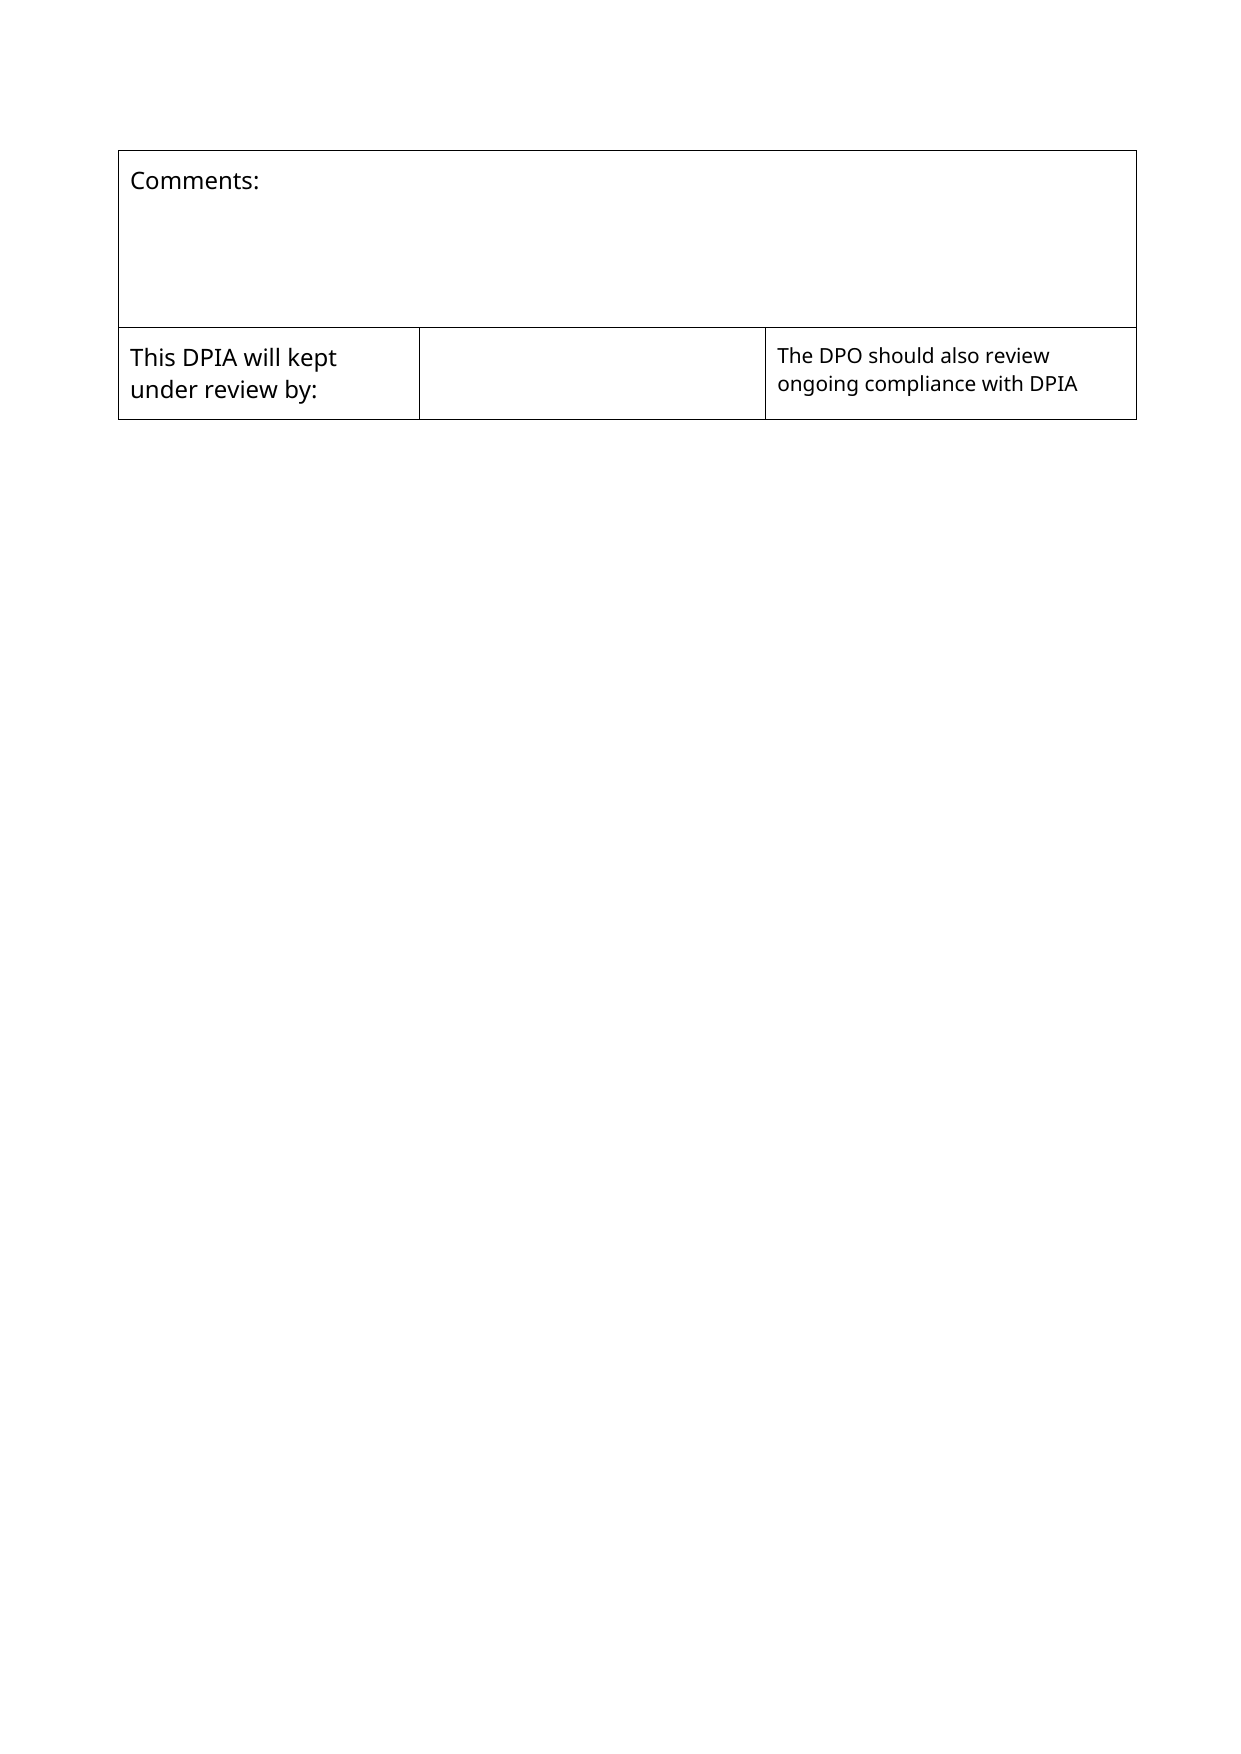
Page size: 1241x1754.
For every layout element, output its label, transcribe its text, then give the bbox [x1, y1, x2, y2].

table_cell [420, 328, 765, 418]
table_cell Comments: [119, 151, 1136, 327]
table_cell The DPO should also review ongoing compliance with DPIA [766, 328, 1136, 418]
table_cell This DPIA will kept under review by: [119, 328, 419, 418]
